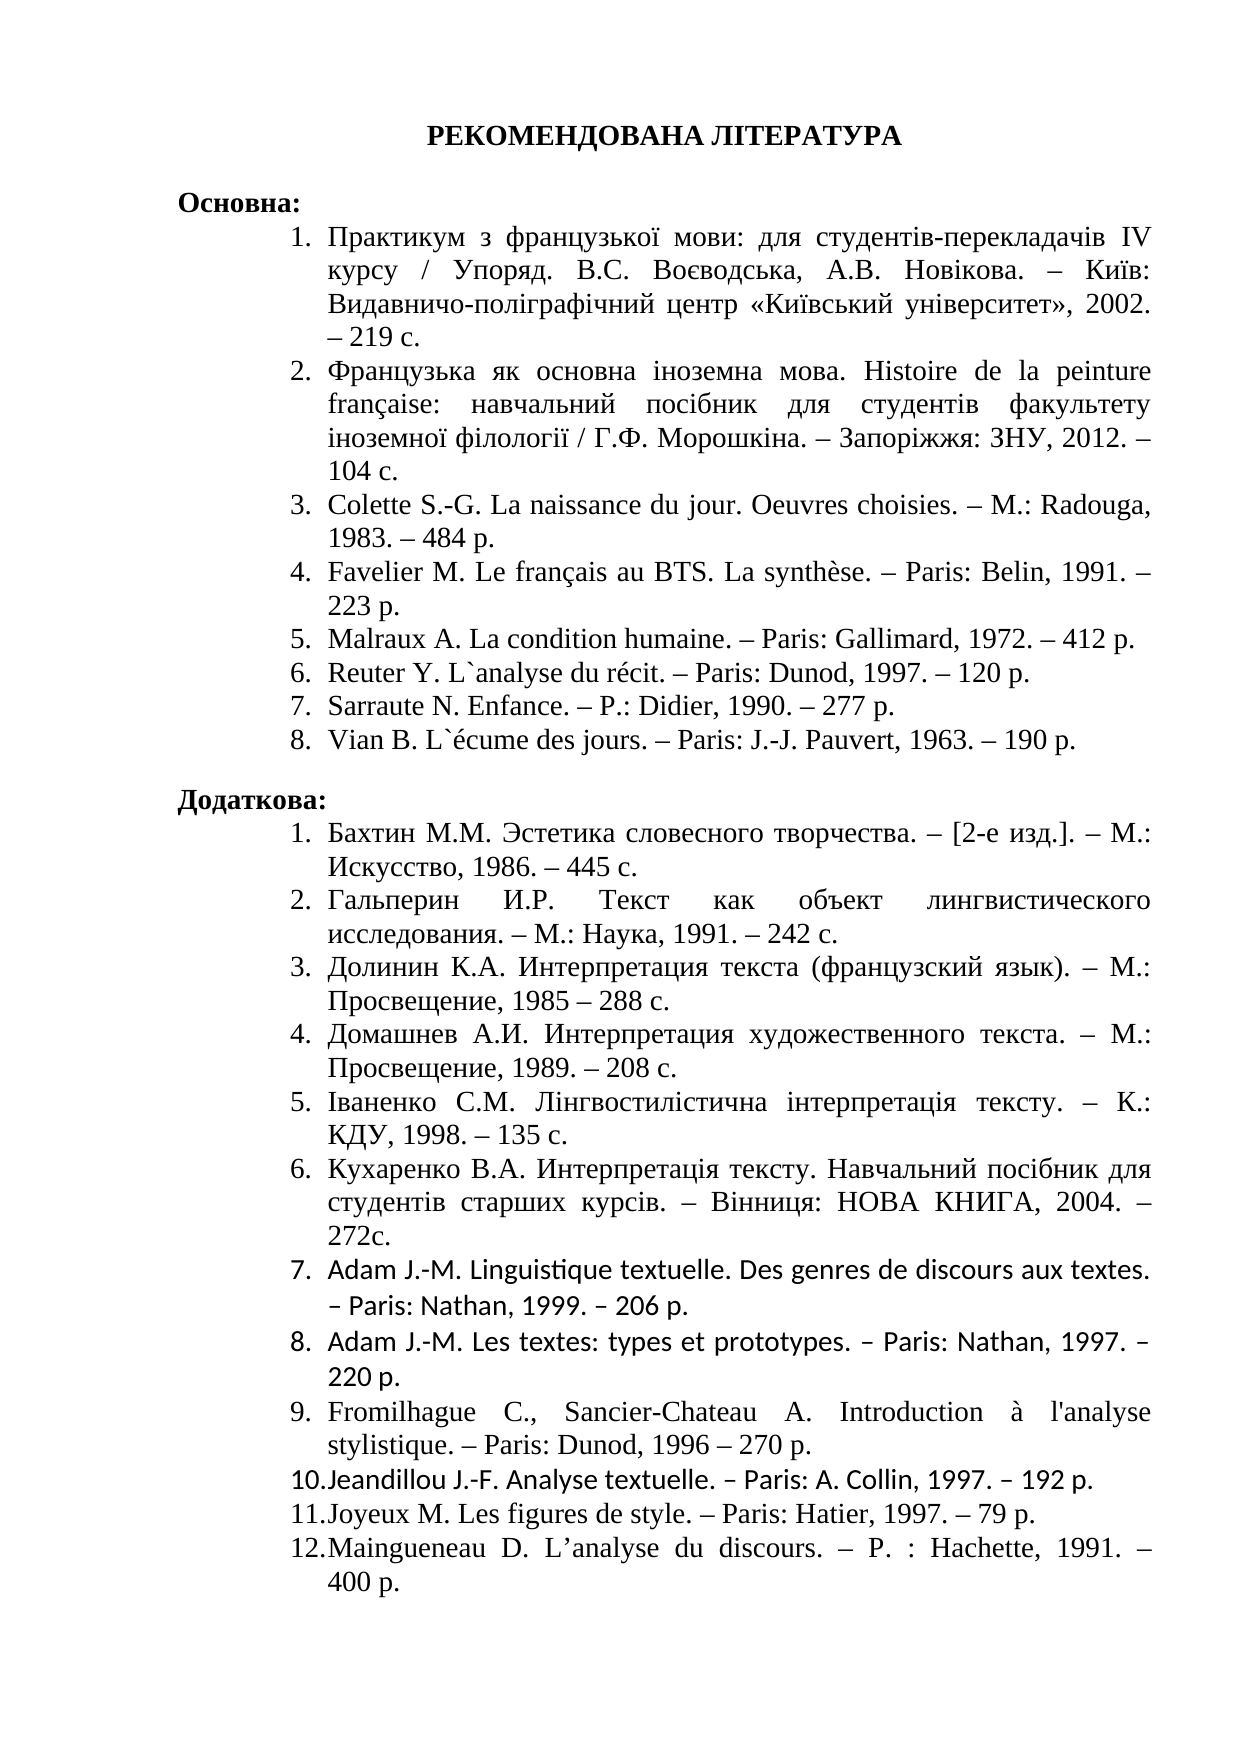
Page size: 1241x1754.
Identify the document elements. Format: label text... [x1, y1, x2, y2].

list Практикум з французької мови: для студентів-перекладачів IV курсу / Упоряд. В.С. Воєводська, А.В. Новікова. – Київ: Видавничо-поліграфічний центр «Київський університет», 2002. – 219 с. [290, 219, 1152, 353]
list Гальперин И.Р. Текст как объект лингвистического исследования. – M.: Наука, 1991. – 242 с. [290, 882, 1152, 949]
list Домашнев А.И. Интерпретация художественного текста. – M.: Просвещение, 1989. – 208 с. [290, 1017, 1152, 1084]
list Долинин К.А. Интерпретация текста (французский язык). – М.: Просвещение, 1985 – 288 с. [290, 949, 1152, 1017]
list Adam J.-M. Linguistique textuelle. Des genres de discours aux textes. – Paris: Nathan, 1999. – 206 p. [290, 1251, 1152, 1323]
list Кухаренко В.А. Интерпретація тексту. Навчальний посібник для студентів старших курсів. – Вінниця: НОВА КНИГА, 2004. – 272с. [290, 1151, 1152, 1251]
text Додаткова: [177, 782, 1152, 815]
list Adam J.-M. Les textes: types et prototypes. – Paris: Nathan, 1997. – 220 p. [290, 1323, 1152, 1394]
list Fromilhague С., Sancier-Chateau А. Introduction à l'analyse stylistique. – Paris: Dunod, 1996 – 270 р. [290, 1394, 1152, 1461]
list Favelier M. Le français au BTS. La synthèse. – Paris: Belin, 1991. – 223 p. [290, 554, 1152, 621]
list Vian B. L`écume des jours. – Paris: J.-J. Pauvert, 1963. – 190 p. [290, 722, 1152, 755]
list Іваненко С.М. Лінгвостилістична інтерпретація тексту. – К.: КДУ, 1998. – 135 с. [290, 1084, 1152, 1151]
list Malraux A. La condition humaine. – Paris: Gallimard, 1972. – 412 p. [290, 621, 1152, 655]
list Reuter Y. L`analyse du récit. – Paris: Dunod, 1997. – 120 p. [290, 655, 1152, 688]
list Joyeux M. Les figures de style. – Paris: Hatier, 1997. – 79 p. [290, 1497, 1152, 1530]
list Маіnguenеаu D. L’analyse du discours. – P. : Hachette, 1991. – 400 p. [290, 1530, 1152, 1597]
text Основна: [177, 185, 1152, 219]
list Французька як основна іноземна мова. Histoire de la peinture française: навчальний посібник для студентів факультету іноземної філології / Г.Ф. Морошкіна. – Запоріжжя: ЗНУ, 2012. – 104 с. [290, 353, 1152, 487]
text РЕКОМЕНДОВАНА ЛІТЕРАТУРА [177, 118, 1152, 152]
list Sаrrаutе N. Enfance. – Р.: Didier, 1990. – 277 р. [290, 688, 1152, 722]
list Colette S.-G. La naissance du jour. Oeuvres choisies. – М.: Radouga, 1983. – 484 р. [290, 487, 1152, 554]
list Бахтин М.М. Эстетика словесного творчества. – [2-е изд.]. – М.: Искусство, 1986. – 445 с. [290, 815, 1152, 882]
list Jeandillou J.-F. Analyse textuelle. – Paris: A. Collin, 1997. – 192 p. [290, 1461, 1152, 1497]
